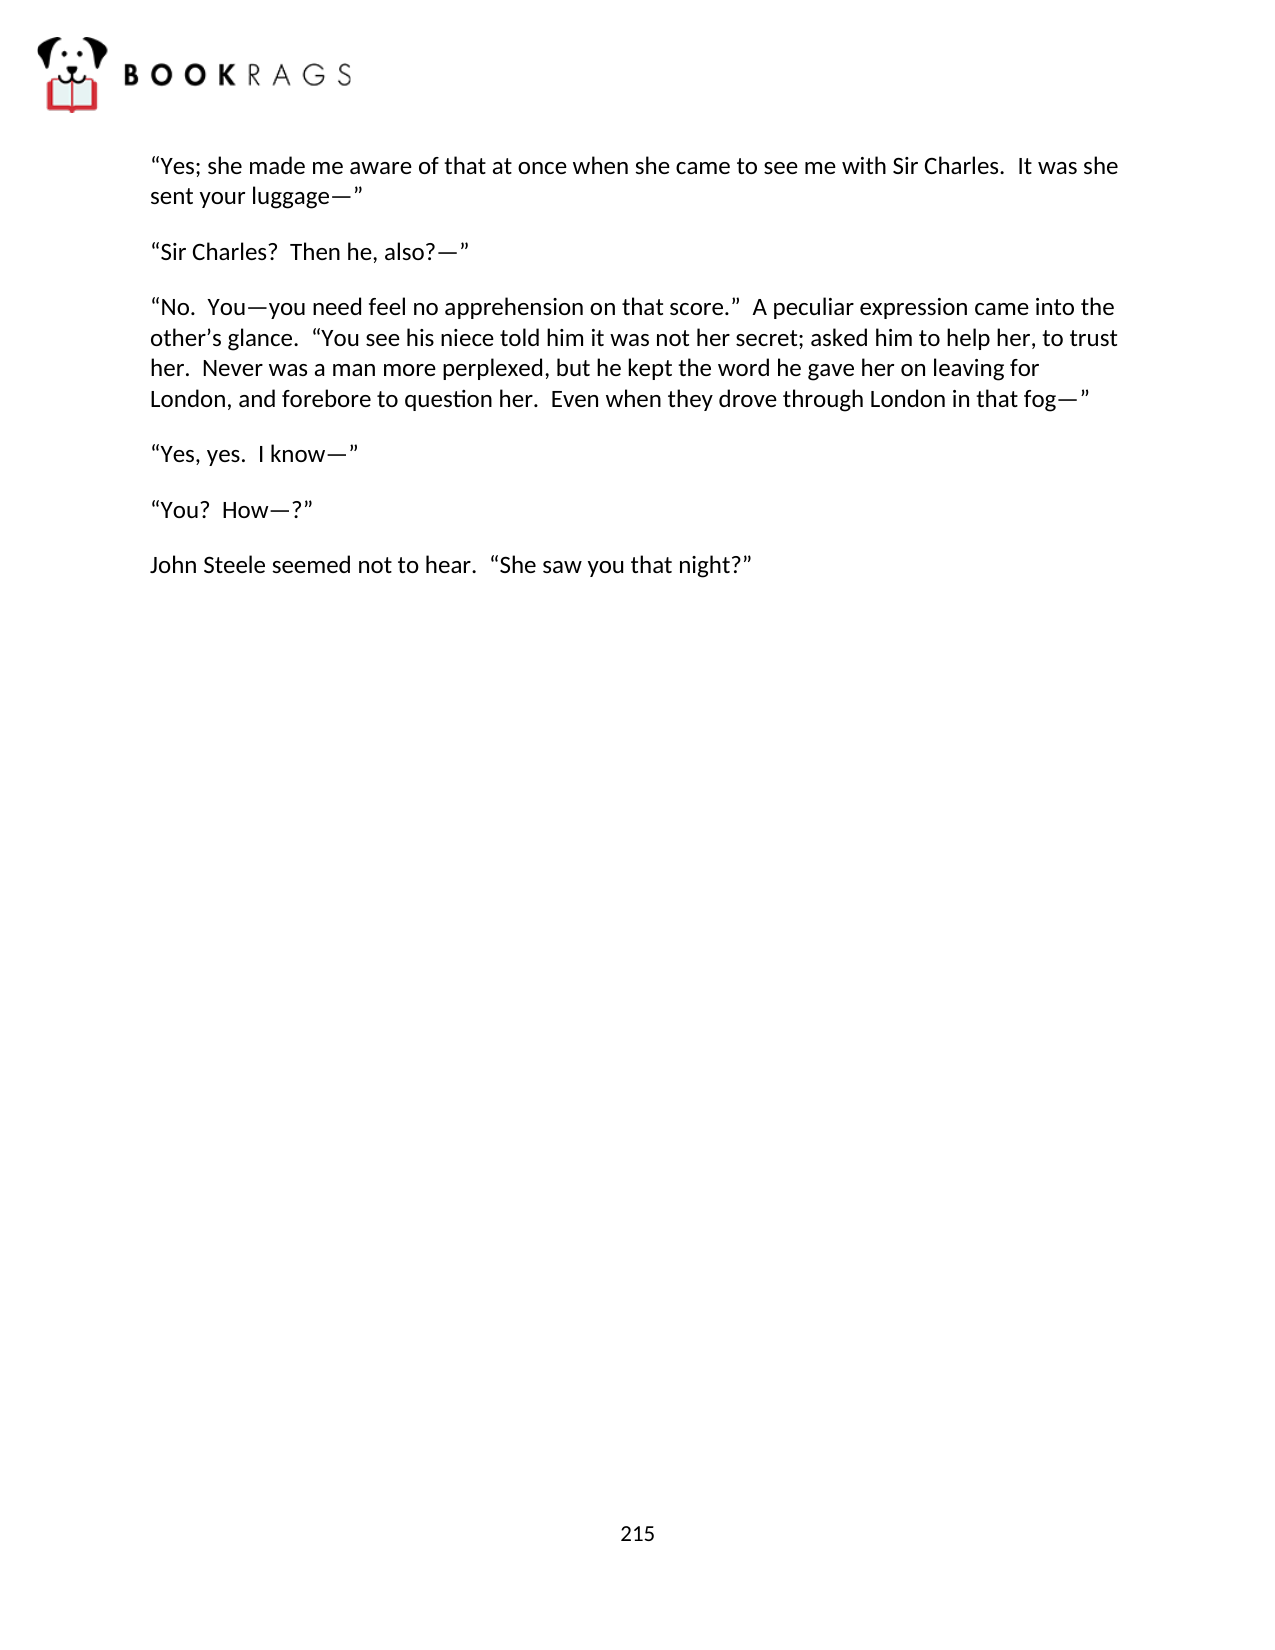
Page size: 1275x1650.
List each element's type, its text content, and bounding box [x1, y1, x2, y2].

text “Sir Charles? Then he, also?—­” [150, 236, 1125, 267]
text “No. You—­you need feel no apprehension on that score.” A peculiar expression came into the other’s glance. “You see his niece told him it was not her secret; asked him to help her, to trust her. Never was a man more perplexed, but he kept the word he gave her on leaving for London, and forebore to question her. Even when they drove through London in that fog—­” [150, 292, 1125, 414]
text John Steele seemed not to hear. “She saw you that night?” [150, 550, 1125, 580]
text “You? How—?” [150, 494, 1125, 525]
text “Yes; she made me aware of that at once when she came to see me with Sir Charles. It was she sent your luggage—­” [150, 150, 1125, 211]
text “Yes, yes. I know—­” [150, 439, 1125, 469]
picture [37, 37, 351, 113]
